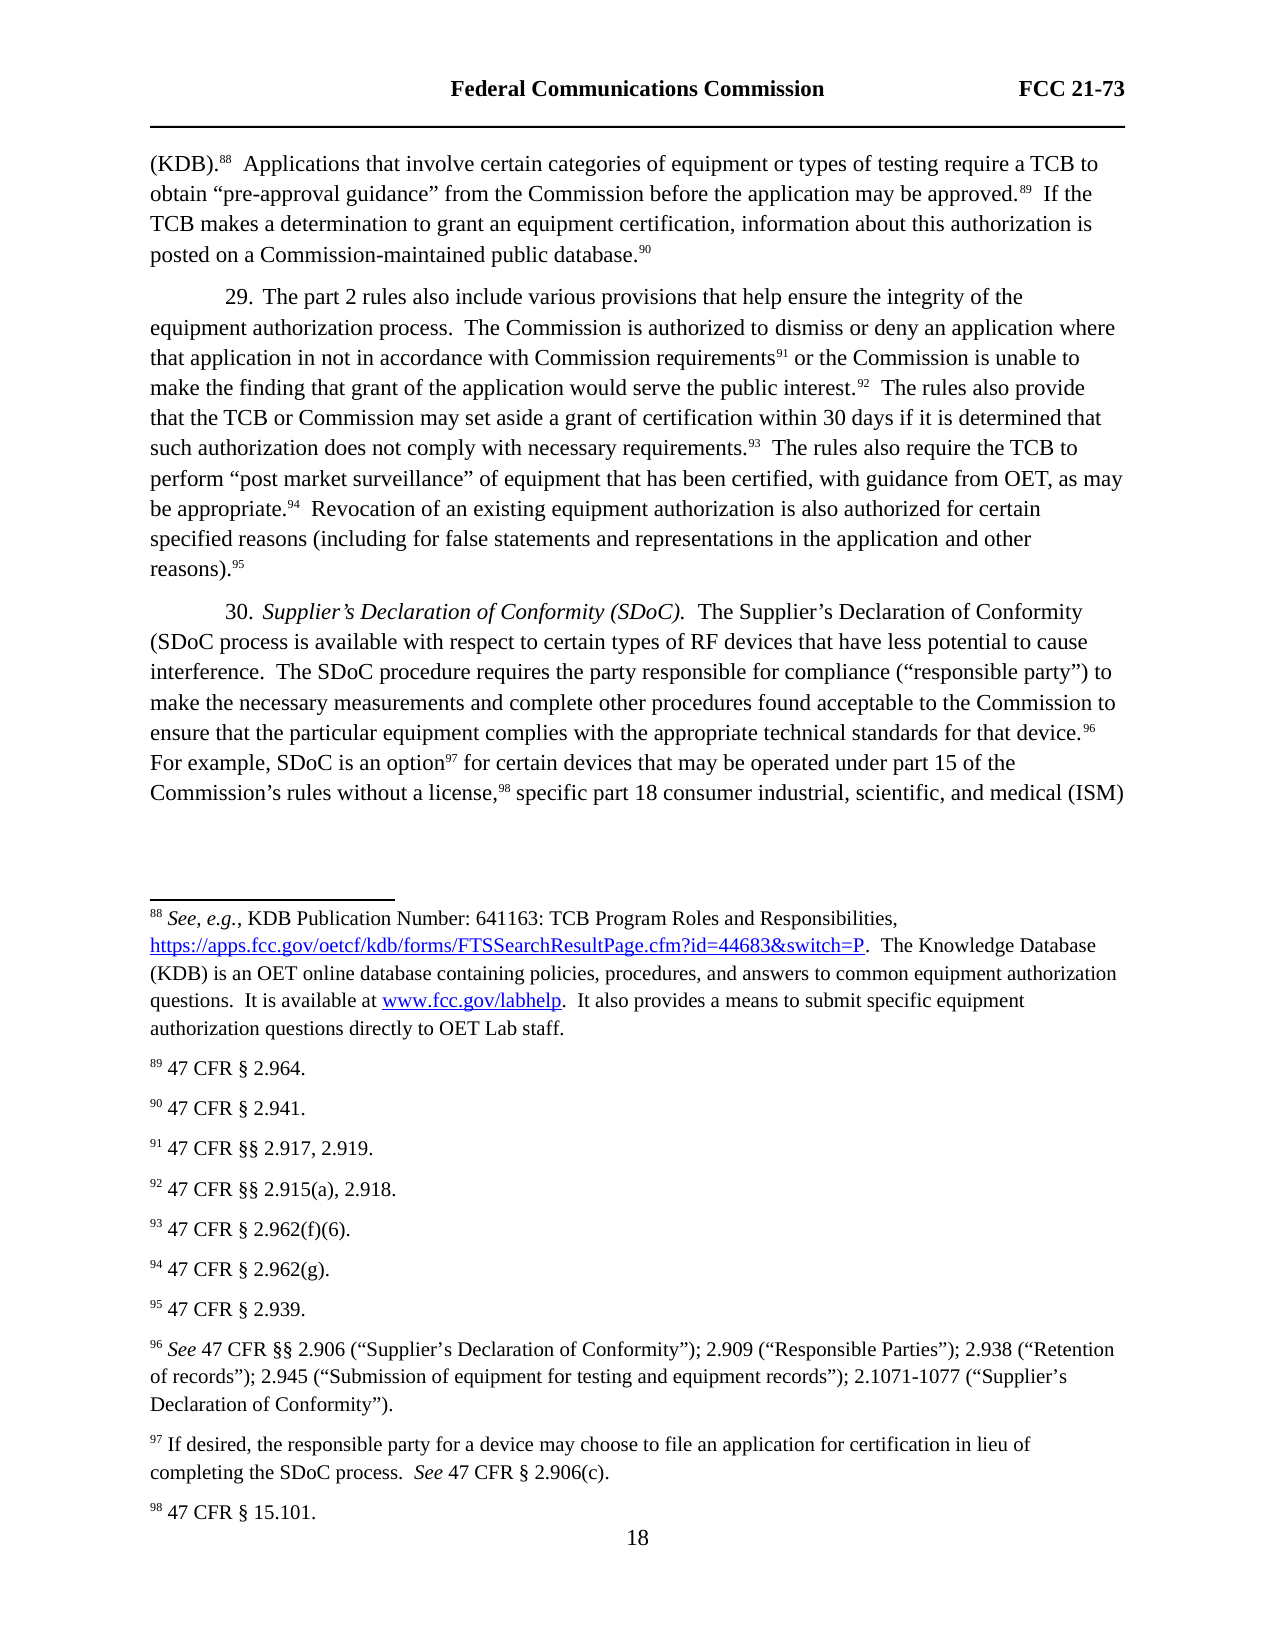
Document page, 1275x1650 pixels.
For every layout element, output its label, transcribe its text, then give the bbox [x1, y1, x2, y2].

text The part 2 rules also include various provisions that help ensure the integrity of the equipment authorization process. The Commission is authorized to dismiss or deny an application where that application in not in accordance with Commission requirements or the Commission is unable to make the finding that grant of the application would serve the public interest. The rules also provide that the TCB or Commission may set aside a grant of certification within 30 days if it is determined that such authorization does not comply with necessary requirements. The rules also require the TCB to perform “post market surveillance” of equipment that has been certified, with guidance from OET, as may be appropriate. Revocation of an existing equipment authorization is also authorized for certain specified reasons (including for false statements and representations in the application and other reasons). [150, 283, 1125, 582]
text Certification of Equipment. In the certification process, which is the required process for RF devices with the greatest potential to cause harm to consumers or other radio operations, an equipment authorization is issued by an FCC-recognized Telecommunication Certification Body (TCB). Certification is required for transmitters and some unintentional radiators. Examples of this equipment include wireless provider base stations and most transmitters in the associated services (e.g., Commercial Mobile Radio Services), Wi-Fi access points and routers, home cable set-top boxes with Wi-Fi, laptops, tablets, intelligent home devices, and most wireless consumer equipment. Through the certification process, applicants file applications containing certain specified information required under the Commission’s rules for that equipment – including various representations, written and signed certifications, and requisite information about the equipment (e.g., technical test data). The TCB makes a determination as to whether to grant an equipment authorization based on evaluation of the supporting documentation and test data submitted to the TCB. In this process, the Commission, through its Office of Engineering and Technology (OET), has general oversight of the certification application process, and OET provides guidance to TCBs through “pre-approval” guidance and its knowledge database system (KDB). Applications that involve certain categories of equipment or types of testing require a TCB to obtain “pre-approval guidance” from the Commission before the application may be approved. If the TCB makes a determination to grant an equipment certification, information about this authorization is posted on a Commission-maintained public database. [150, 150, 1125, 267]
text Supplier’s Declaration of Conformity (SDoC). The Supplier’s Declaration of Conformity (SDoC process is available with respect to certain types of RF devices that have less potential to cause interference. The SDoC procedure requires the party responsible for compliance (“responsible party”) to make the necessary measurements and complete other procedures found acceptable to the Commission to ensure that the particular equipment complies with the appropriate technical standards for that device. For example, SDoC is an option for certain devices that may be operated under part 15 of the Commission’s rules without a license, specific part 18 consumer industrial, scientific, and medical (ISM) equipment, and some transmitters operating in licensed services. The information provided, at the time of marketing or importation, with devices subject to SDoC must include a compliance statement that lists a U.S.-based responsible party. The responsible party for equipment subject to the SDoC process could include the equipment manufacturer, the assembler (if the equipment is assembled from individual component parts and the resulting system is subject to authorization), or the importer (if the equipment by itself or the assembled system is subject to authorization). The SDoC signifies that the responsible party has determined that the equipment has been shown to comply with the applicable technical standards. Each responsible party is required to retain records demonstrating that the equipment complies with the applicable Commission requirements. The Commission can specifically request that such information on particular equipment be provided to the Commission. [150, 598, 1125, 806]
